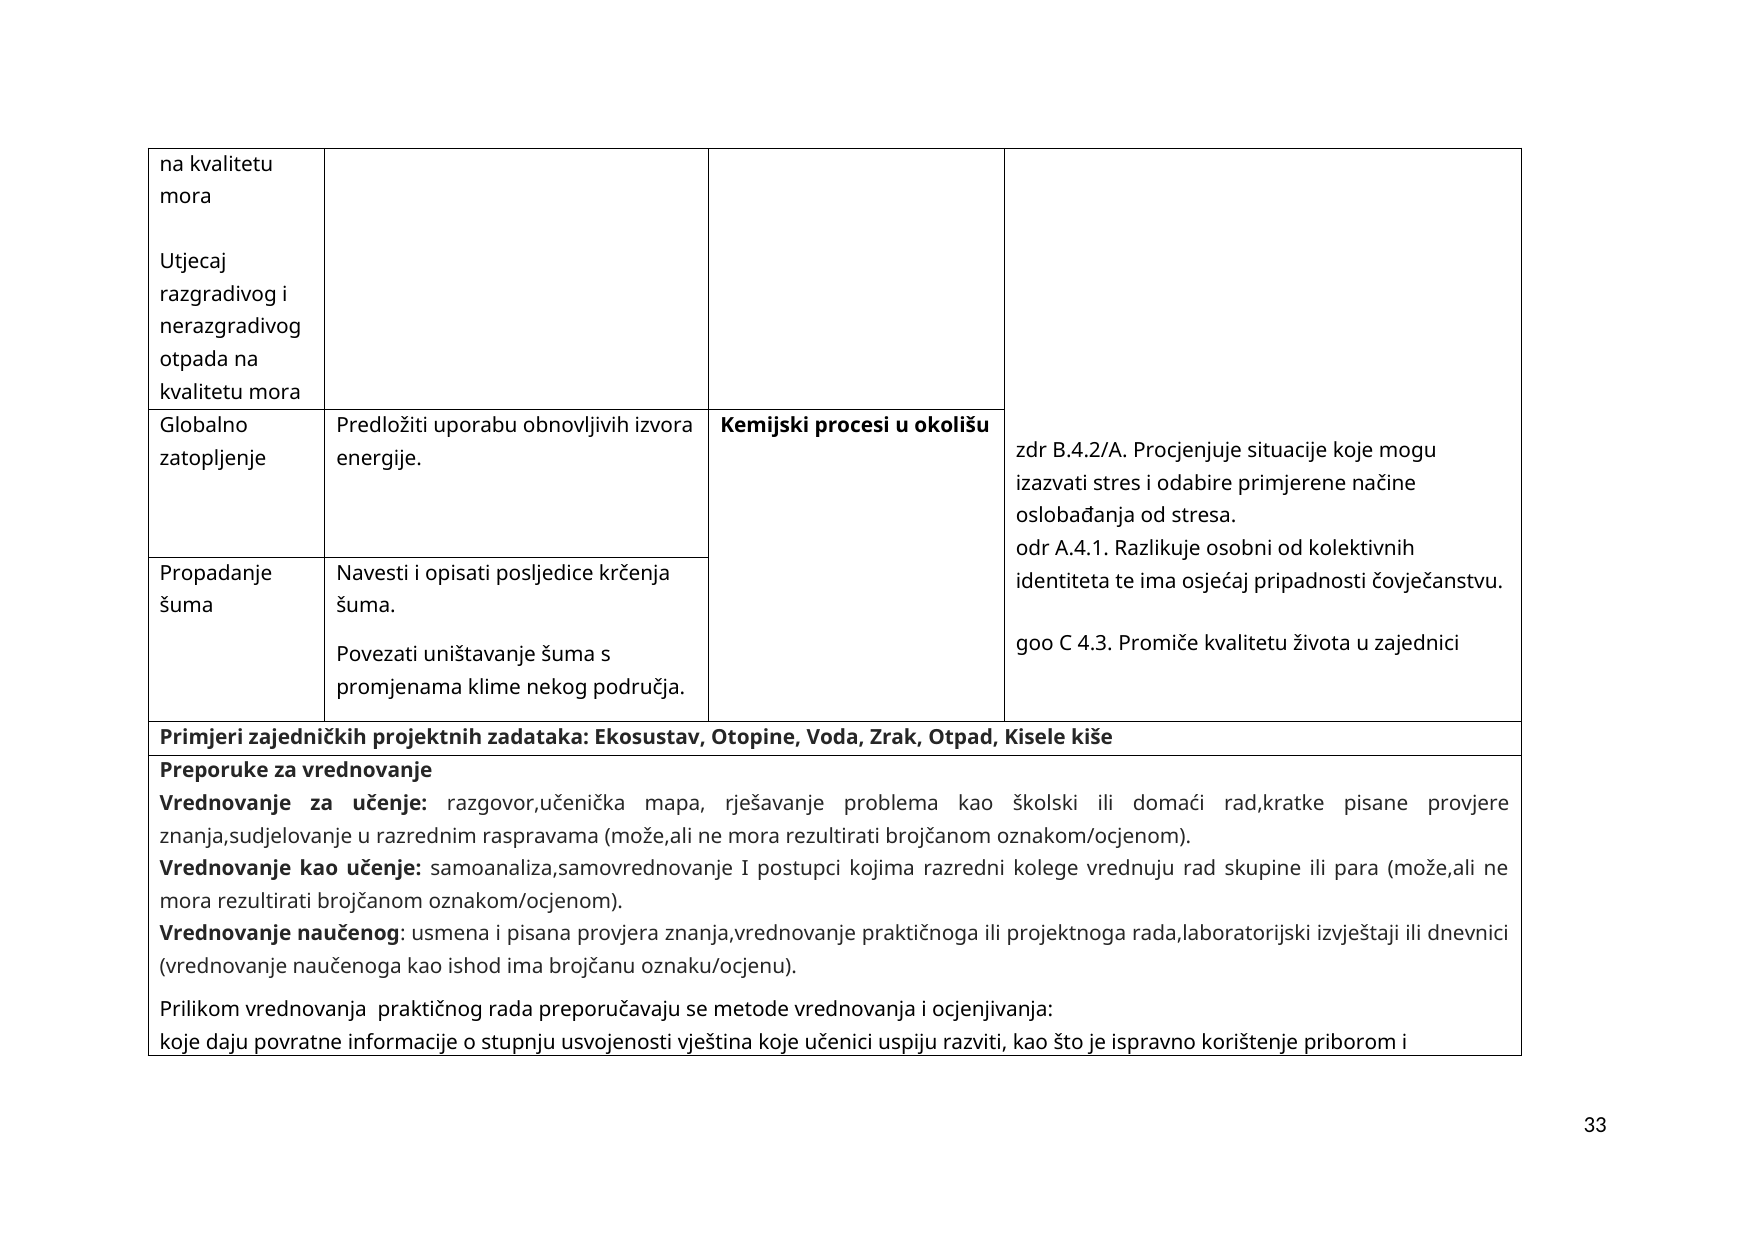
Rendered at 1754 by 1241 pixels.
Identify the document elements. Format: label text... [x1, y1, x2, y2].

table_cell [149, 756, 1521, 1055]
table_cell Kemijski procesi u okolišu [709, 410, 1004, 721]
table_cell Propadanje šuma [149, 558, 324, 721]
table_cell Navesti i opisati posljedice krčenja šuma. Povezati uništavanje šuma s promjenama klime nekog područja. [325, 558, 708, 721]
table_cell Predložiti uporabu obnovljivih izvora energije. [325, 410, 708, 557]
table_cell Globalno zatopljenje [149, 410, 324, 557]
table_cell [325, 149, 708, 409]
table_cell Primjeri zajedničkih projektnih zadataka: Ekosustav, Otopine, Voda, Zrak, Otpad, Kisele kiše [149, 722, 1521, 754]
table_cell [149, 149, 324, 409]
